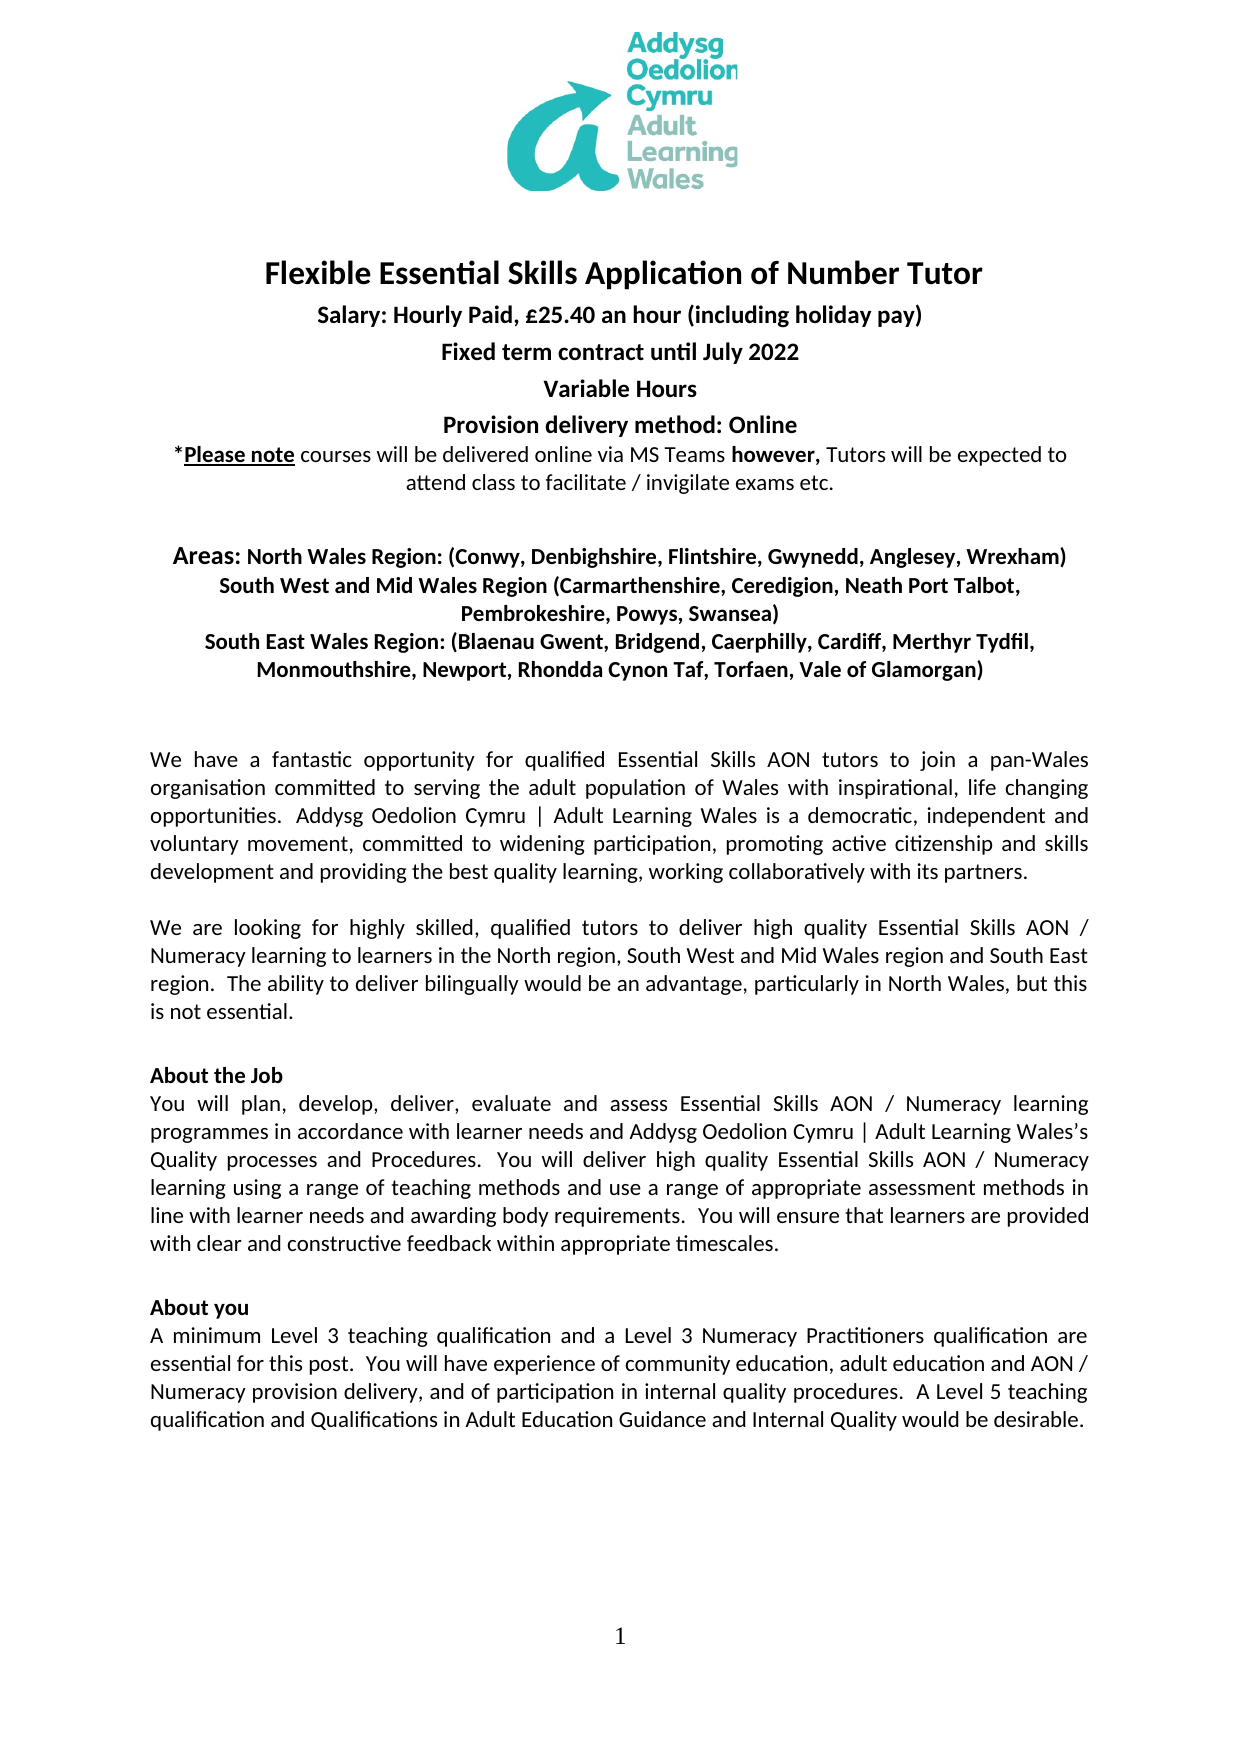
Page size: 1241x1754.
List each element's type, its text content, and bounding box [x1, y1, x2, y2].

text A minimum Level 3 teaching qualification and a Level 3 Numeracy Practitioners qualification are essential for this post. You will have experience of community education, adult education and AON / Numeracy provision delivery, and of participation in internal quality procedures. A Level 5 teaching qualification and Qualifications in Adult Education Guidance and Internal Quality would be desirable. [150, 1321, 1090, 1433]
text About the Job [150, 1061, 1090, 1089]
text *Please note courses will be delivered online via MS Teams however, Tutors will be expected to attend class to facilitate / invigilate exams etc. [150, 440, 1090, 496]
text South East Wales Region: (Blaenau Gwent, Bridgend, Caerphilly, Cardiff, Merthyr Tydfil, Monmouthshire, Newport, Rhondda Cynon Taf, Torfaen, Vale of Glamorgan) [150, 627, 1090, 683]
text South West and Mid Wales Region (Carmarthenshire, Ceredigion, Neath Port Talbot, Pembrokeshire, Powys, Swansea) [150, 571, 1090, 627]
text Salary: Hourly Paid, £25.40 an hour (including holiday pay) [150, 299, 1090, 330]
text We are looking for highly skilled, qualified tutors to deliver high quality Essential Skills AON / Numeracy learning to learners in the North region, South West and Mid Wales region and South East region. The ability to deliver bilingually would be an advantage, particularly in North Wales, but this is not essential. [150, 913, 1090, 1025]
text We have a fantastic opportunity for qualified Essential Skills AON tutors to join a pan-Wales organisation committed to serving the adult population of Wales with inspirational, life changing opportunities. Addysg Oedolion Cymru | Adult Learning Wales is a democratic, independent and voluntary movement, committed to widening participation, promoting active citizenship and skills development and providing the best quality learning, working collaboratively with its partners. [150, 745, 1090, 885]
text Flexible Essential Skills Application of Number Tutor [150, 252, 1090, 293]
picture [506, 32, 738, 189]
text You will plan, develop, deliver, evaluate and assess Essential Skills AON / Numeracy learning programmes in accordance with learner needs and Addysg Oedolion Cymru | Adult Learning Wales’s Quality processes and Procedures. You will deliver high quality Essential Skills AON / Numeracy learning using a range of teaching methods and use a range of appropriate assessment methods in line with learner needs and awarding body requirements. You will ensure that learners are provided with clear and constructive feedback within appropriate timescales. [150, 1089, 1090, 1257]
text About you [150, 1293, 1090, 1321]
text Variable Hours [150, 373, 1090, 403]
text Provision delivery method: Online [150, 409, 1090, 440]
text Areas: North Wales Region: (Conwy, Denbighshire, Flintshire, Gwynedd, Anglesey, Wrexham) [150, 539, 1090, 571]
text Fixed term contract until July 2022 [150, 336, 1090, 366]
